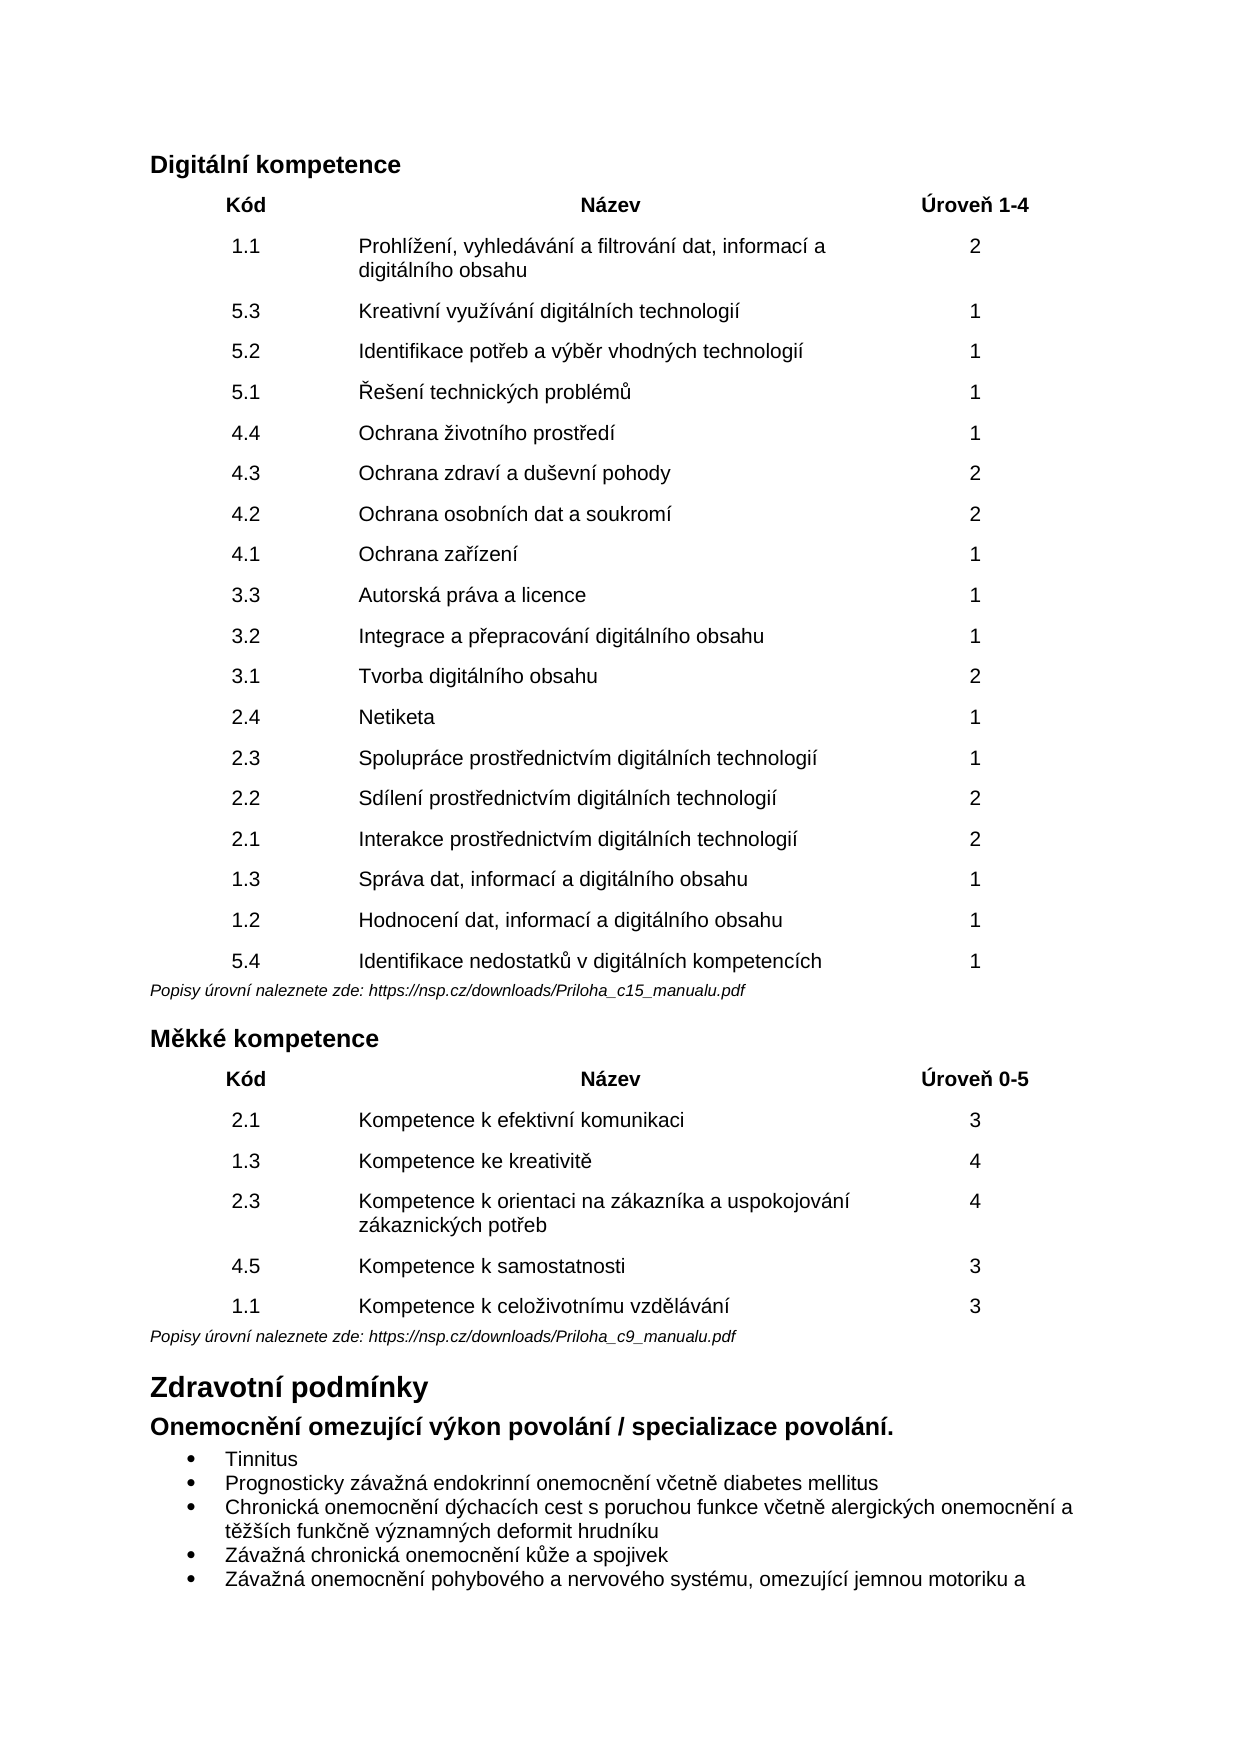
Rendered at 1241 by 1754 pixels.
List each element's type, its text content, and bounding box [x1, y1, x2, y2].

subtitle Onemocnění omezující výkon povolání / specializace povolání. [150, 1412, 1090, 1440]
table_cell Spolupráce prostřednictvím digitálních technologií [350, 737, 871, 778]
table_cell 3.2 [142, 615, 350, 656]
table_cell Ochrana osobních dat a soukromí [350, 493, 871, 534]
table_cell 2 [871, 818, 1079, 859]
table_cell 2 [871, 778, 1079, 818]
table_cell 3.1 [142, 656, 350, 696]
table_header Úroveň 1-4 [871, 185, 1079, 226]
table_cell Autorská práva a licence [350, 575, 871, 615]
table_cell 1 [871, 290, 1079, 331]
table_header Kód [142, 185, 350, 226]
list Prognosticky závažná endokrinní onemocnění včetně diabetes mellitus [187, 1471, 1090, 1495]
table_cell Řešení technických problémů [350, 371, 871, 412]
table_cell 1 [871, 737, 1079, 778]
table_cell 2.2 [142, 778, 350, 818]
table_cell Správa dat, informací a digitálního obsahu [350, 859, 871, 899]
table_cell 5.2 [142, 331, 350, 371]
table_cell 1 [871, 859, 1079, 899]
table_cell 2 [871, 453, 1079, 493]
table_cell Ochrana životního prostředí [350, 412, 871, 453]
table_cell Netiketa [350, 696, 871, 737]
table_cell 2 [871, 493, 1079, 534]
table_cell Identifikace nedostatků v digitálních kompetencích [350, 940, 871, 981]
subtitle Měkké kompetence [150, 1024, 1090, 1053]
text Popisy úrovní naleznete zde: https://nsp.cz/downloads/Priloha_c15_manualu.pdf [150, 981, 1090, 1000]
table_cell 2.3 [142, 1181, 350, 1245]
table_cell 1 [871, 900, 1079, 940]
table_cell 3 [871, 1245, 1079, 1286]
table_cell Kompetence ke kreativitě [350, 1140, 871, 1181]
subtitle Zdravotní podmínky [150, 1370, 1090, 1403]
list Závažná chronická onemocnění kůže a spojivek [187, 1543, 1090, 1567]
table_cell 2.1 [142, 818, 350, 859]
table_cell 5.4 [142, 940, 350, 981]
table_cell 4 [871, 1140, 1079, 1181]
table_cell 4.1 [142, 534, 350, 574]
list Tinnitus [187, 1447, 1090, 1471]
table_cell 2.3 [142, 737, 350, 778]
list Chronická onemocnění dýchacích cest s poruchou funkce včetně alergických onemocnění a těžších funkčně významných deformit hrudníku [187, 1495, 1090, 1543]
table_cell Kompetence k orientaci na zákazníka a uspokojování zákaznických potřeb [350, 1181, 871, 1245]
table_cell 1.1 [142, 1286, 350, 1327]
table_cell Ochrana zařízení [350, 534, 871, 574]
table_cell 4.3 [142, 453, 350, 493]
table_cell Interakce prostřednictvím digitálních technologií [350, 818, 871, 859]
table_header Kód [142, 1059, 350, 1099]
table_cell 3 [871, 1100, 1079, 1140]
table_cell Hodnocení dat, informací a digitálního obsahu [350, 900, 871, 940]
table_cell Tvorba digitálního obsahu [350, 656, 871, 696]
table_cell Sdílení prostřednictvím digitálních technologií [350, 778, 871, 818]
table_cell Kompetence k celoživotnímu vzdělávání [350, 1286, 871, 1327]
table_cell 1.3 [142, 859, 350, 899]
table_cell 1 [871, 615, 1079, 656]
subtitle Digitální kompetence [150, 150, 1090, 179]
table_cell 4.2 [142, 493, 350, 534]
table_cell Kompetence k efektivní komunikaci [350, 1100, 871, 1140]
table_cell Kreativní využívání digitálních technologií [350, 290, 871, 331]
table_cell 1.1 [142, 226, 350, 290]
table_header Název [350, 185, 871, 226]
table_header Úroveň 0-5 [871, 1059, 1079, 1099]
table_cell 1.2 [142, 900, 350, 940]
table_cell 5.3 [142, 290, 350, 331]
table_cell 3 [871, 1286, 1079, 1327]
table_cell 3.3 [142, 575, 350, 615]
table_cell Kompetence k samostatnosti [350, 1245, 871, 1286]
table_cell 1 [871, 575, 1079, 615]
table_cell 2.1 [142, 1100, 350, 1140]
table_cell Ochrana zdraví a duševní pohody [350, 453, 871, 493]
table_cell Prohlížení, vyhledávání a filtrování dat, informací a digitálního obsahu [350, 226, 871, 290]
table_cell 1.3 [142, 1140, 350, 1181]
text Popisy úrovní naleznete zde: https://nsp.cz/downloads/Priloha_c9_manualu.pdf [150, 1327, 1090, 1346]
table_cell 4.4 [142, 412, 350, 453]
table_cell 5.1 [142, 371, 350, 412]
table_cell 1 [871, 696, 1079, 737]
table_cell 2 [871, 656, 1079, 696]
table_cell 4.5 [142, 1245, 350, 1286]
table_cell 1 [871, 371, 1079, 412]
table_header Název [350, 1059, 871, 1099]
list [187, 1567, 1090, 1591]
table_cell 1 [871, 412, 1079, 453]
table_cell 1 [871, 940, 1079, 981]
table_cell Integrace a přepracování digitálního obsahu [350, 615, 871, 656]
table_cell 2.4 [142, 696, 350, 737]
table_cell 4 [871, 1181, 1079, 1245]
table_cell 1 [871, 331, 1079, 371]
table_cell Identifikace potřeb a výběr vhodných technologií [350, 331, 871, 371]
table_cell 2 [871, 226, 1079, 290]
table_cell 1 [871, 534, 1079, 574]
